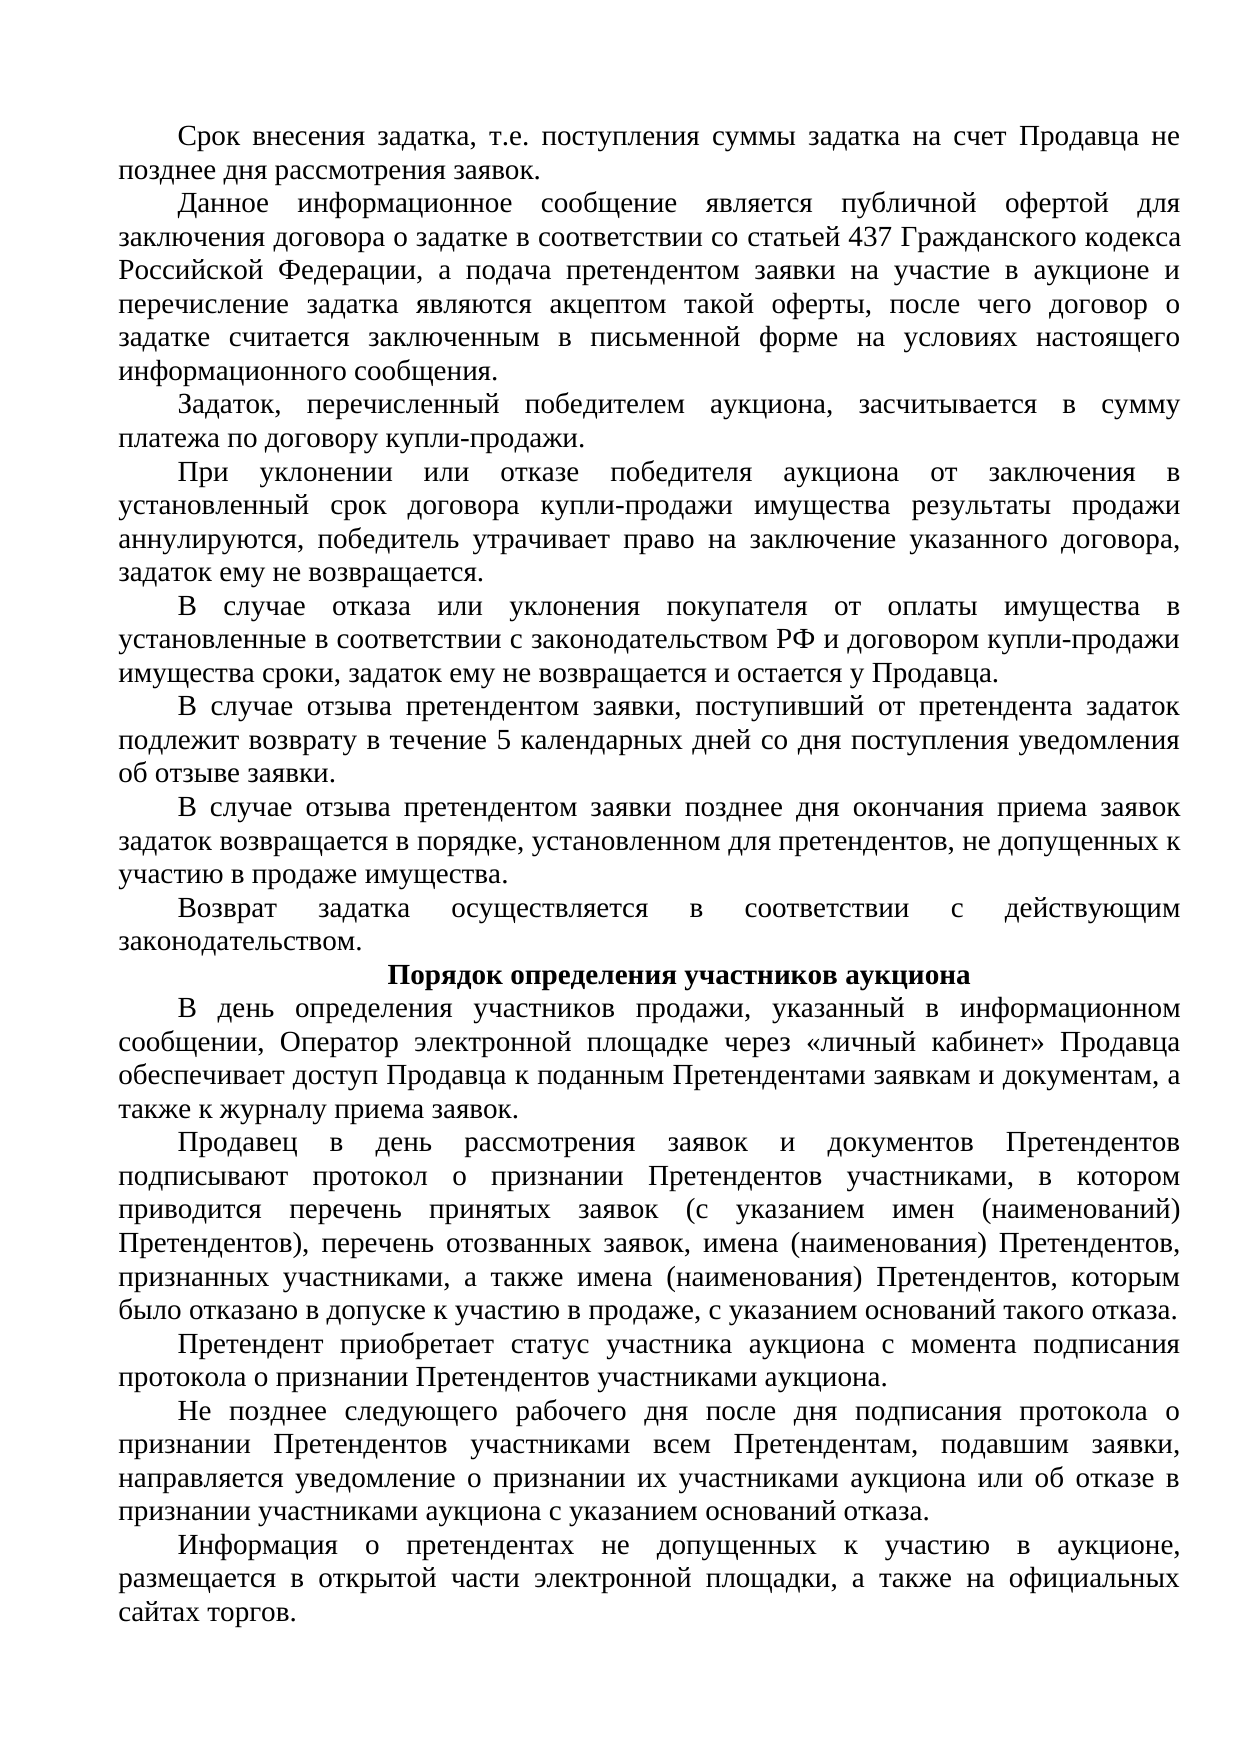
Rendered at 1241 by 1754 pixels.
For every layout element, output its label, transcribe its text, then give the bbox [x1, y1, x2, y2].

text Информация о претендентах не допущенных к участию в аукционе, размещается в открытой части электронной площадки, а также на официальных сайтах торгов. [118, 1527, 1181, 1628]
text В случае отзыва претендентом заявки, поступивший от претендента задаток подлежит возврату в течение 5 календарных дней со дня поступления уведомления об отзыве заявки. [118, 688, 1181, 789]
text Срок внесения задатка, т.е. поступления суммы задатка на счет Продавца не позднее дня рассмотрения заявок. [118, 118, 1181, 185]
text Возврат задатка осуществляется в соответствии с действующим законодательством. [118, 890, 1181, 957]
text В день определения участников продажи, указанный в информационном сообщении, Оператор электронной площадке через «личный кабинет» Продавца обеспечивает доступ Продавца к поданным Претендентами заявкам и документам, а также к журналу приема заявок. [118, 990, 1181, 1124]
text При уклонении или отказе победителя аукциона от заключения в установленный срок договора купли-продажи имущества результаты продажи аннулируются, победитель утрачивает право на заключение указанного договора, задаток ему не возвращается. [118, 454, 1181, 588]
text Порядок определения участников аукциона [118, 957, 1181, 990]
text В случае отказа или уклонения покупателя от оплаты имущества в установленные в соответствии с законодательством РФ и договором купли-продажи имущества сроки, задаток ему не возвращается и остается у Продавца. [118, 588, 1181, 688]
text Продавец в день рассмотрения заявок и документов Претендентов подписывают протокол о признании Претендентов участниками, в котором приводится перечень принятых заявок (с указанием имен (наименований) Претендентов), перечень отозванных заявок, имена (наименования) Претендентов, признанных участниками, а также имена (наименования) Претендентов, которым было отказано в допуске к участию в продаже, с указанием оснований такого отказа. [118, 1124, 1181, 1326]
text Данное информационное сообщение является публичной офертой для заключения договора о задатке в соответствии со статьей 437 Гражданского кодекса Российской Федерации, а подача претендентом заявки на участие в аукционе и перечисление задатка являются акцептом такой оферты, после чего договор о задатке считается заключенным в письменной форме на условиях настоящего информационного сообщения. [118, 185, 1181, 387]
text Задаток, перечисленный победителем аукциона, засчитывается в сумму платежа по договору купли-продажи. [118, 387, 1181, 454]
text В случае отзыва претендентом заявки позднее дня окончания приема заявок задаток возвращается в порядке, установленном для претендентов, не допущенных к участию в продаже имущества. [118, 789, 1181, 890]
text Претендент приобретает статус участника аукциона с момента подписания протокола о признании Претендентов участниками аукциона. [118, 1326, 1181, 1393]
text Не позднее следующего рабочего дня после дня подписания протокола о признании Претендентов участниками всем Претендентам, подавшим заявки, направляется уведомление о признании их участниками аукциона или об отказе в признании участниками аукциона с указанием оснований отказа. [118, 1393, 1181, 1527]
